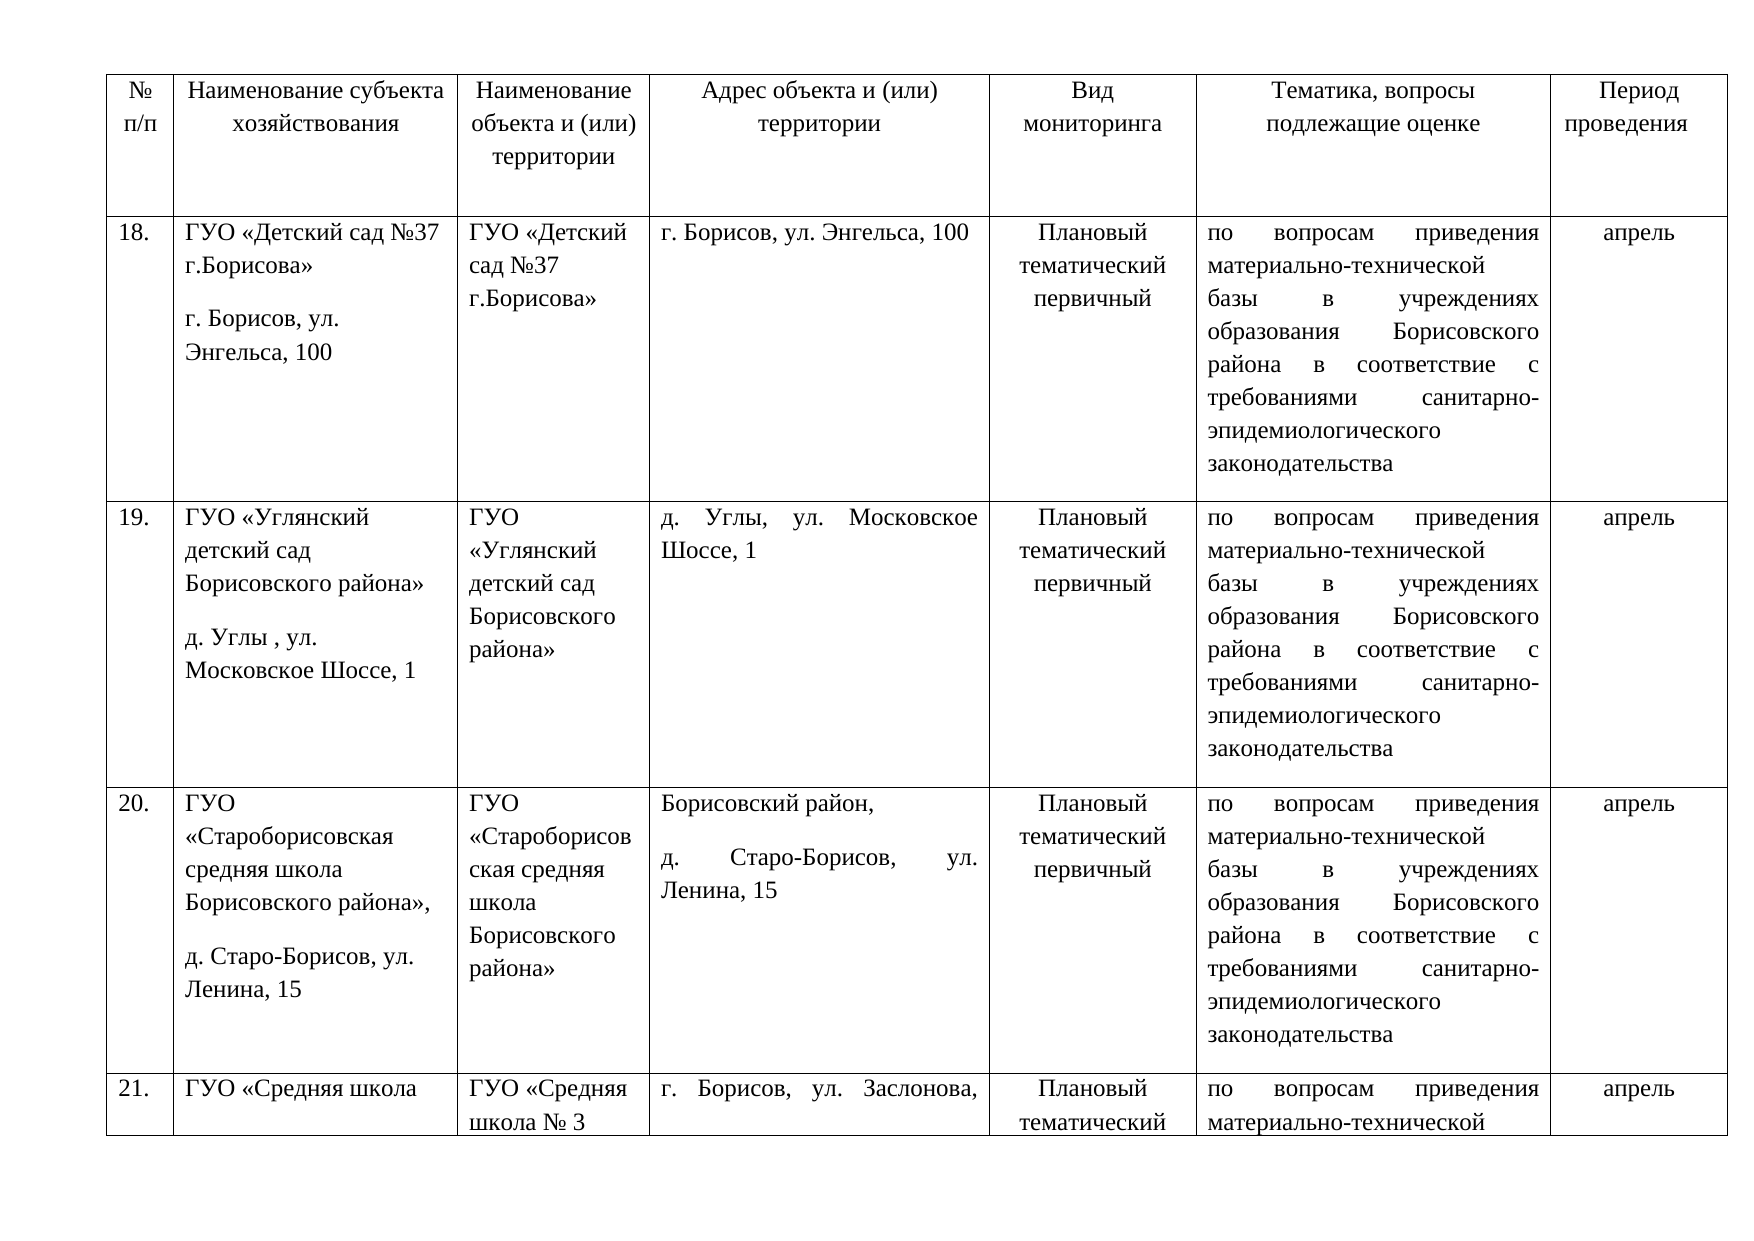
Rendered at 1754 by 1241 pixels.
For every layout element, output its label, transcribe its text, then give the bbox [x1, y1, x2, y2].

table_cell г. Борисов, ул. Энгельса, 100 [650, 217, 989, 501]
table_header Наименование субъекта хозяйствования [174, 75, 457, 216]
table_cell ГУО «Средняя школа № 3 г.Борисова», г. Борисов, ул. Заслонова, 86а; [174, 1074, 457, 1135]
table_cell Плановый тематический первичный [990, 1074, 1196, 1135]
table_header Тематика, вопросы подлежащие оценке [1197, 75, 1550, 216]
table_cell ГУО «Детский сад №37 г.Борисова» [458, 217, 649, 501]
table_cell г. Борисов, ул. Заслонова, 86а [650, 1074, 989, 1135]
table_header № п/п [107, 75, 173, 216]
table_cell [107, 217, 173, 501]
table_cell апрель [1551, 1074, 1727, 1135]
table_cell [107, 502, 173, 787]
table_header Период проведения [1551, 75, 1727, 216]
table_header Вид мониторинга [990, 75, 1196, 216]
table_cell Плановый тематический первичный [990, 502, 1196, 787]
table_cell апрель [1551, 217, 1727, 501]
table_cell Плановый тематический первичный [990, 788, 1196, 1072]
table_header Адрес объекта и (или) территории [650, 75, 989, 216]
table_cell Борисовский район, д. Старо-Борисов, ул. Ленина, 15 [650, 788, 989, 1072]
table_cell д. Углы, ул. Московское Шоссе, 1 [650, 502, 989, 787]
table_cell ГУО «Средняя школа № 3 г.Борисова» [458, 1074, 649, 1135]
table_cell апрель [1551, 788, 1727, 1072]
table_cell Плановый тематический первичный [990, 217, 1196, 501]
table_cell [107, 788, 173, 1072]
table_cell ГУО «Углянский детский сад Борисовского района» д. Углы , ул. Московское Шоссе, 1 [174, 502, 457, 787]
table_cell ГУО «Детский сад №37 г.Борисова» г. Борисов, ул. Энгельса, 100 [174, 217, 457, 501]
table_cell ГУО «Староборисовская средняя школа Борисовского района» [458, 788, 649, 1072]
table_cell [107, 1074, 173, 1135]
table_cell ГУО «Староборисовская средняя школа Борисовского района», д. Старо-Борисов, ул. Ленина, 15 [174, 788, 457, 1072]
table_header Наименование объекта и (или) территории [458, 75, 649, 216]
table_cell апрель [1551, 502, 1727, 787]
table_cell ГУО «Углянский детский сад Борисовского района» [458, 502, 649, 787]
